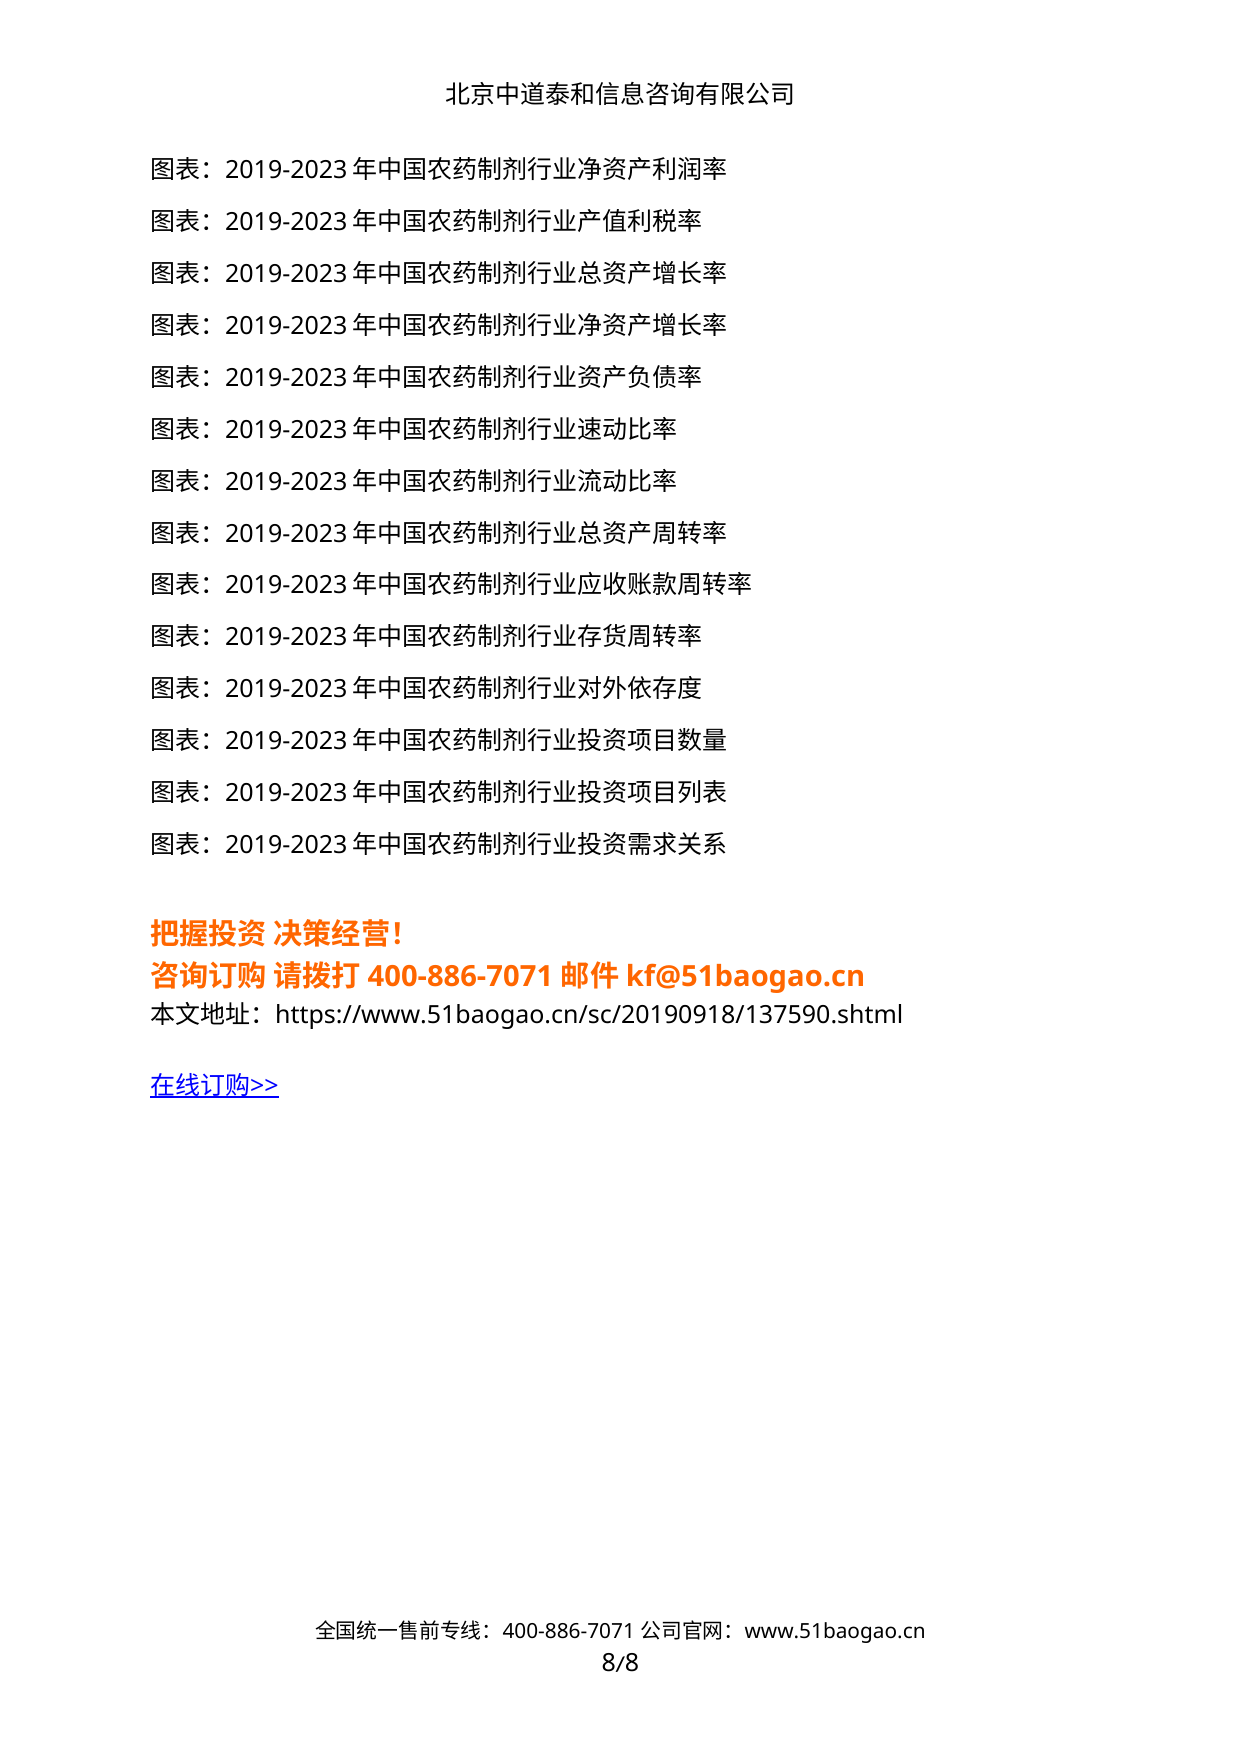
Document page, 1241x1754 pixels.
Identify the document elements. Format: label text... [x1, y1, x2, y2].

text 图表：2019-2023年中国农药制剂行业投资项目列表 [150, 772, 1090, 809]
text 图表：2019-2023年中国农药制剂行业存货周转率 [150, 617, 1090, 653]
text 图表：2019-2023年中国农药制剂行业总资产周转率 [150, 513, 1090, 549]
text 图表：2019-2023年中国农药制剂行业资产负债率 [150, 357, 1090, 394]
text 图表：2019-2023年中国农药制剂行业投资需求关系 [150, 824, 1090, 861]
text 图表：2019-2023年中国农药制剂行业净资产增长率 [150, 306, 1090, 342]
text 图表：2019-2023年中国农药制剂行业产值利税率 [150, 202, 1090, 238]
text 在线订购>> [150, 1031, 1090, 1102]
text 图表：2019-2023年中国农药制剂行业流动比率 [150, 461, 1090, 497]
text 把握投资 决策经营！咨询订购 请拨打 400-886-7071 邮件 kf@51baogao.cn本文地址：https://www.51baogao.cn/sc/20190918/137590.shtml [150, 876, 1090, 1031]
text 图表：2019-2023年中国农药制剂行业速动比率 [150, 409, 1090, 446]
text 图表：2019-2023年中国农药制剂行业总资产增长率 [150, 254, 1090, 290]
text 图表：2019-2023年中国农药制剂行业净资产利润率 [150, 150, 1090, 186]
text 图表：2019-2023年中国农药制剂行业投资项目数量 [150, 721, 1090, 757]
text 图表：2019-2023年中国农药制剂行业应收账款周转率 [150, 565, 1090, 601]
text 图表：2019-2023年中国农药制剂行业对外依存度 [150, 669, 1090, 705]
